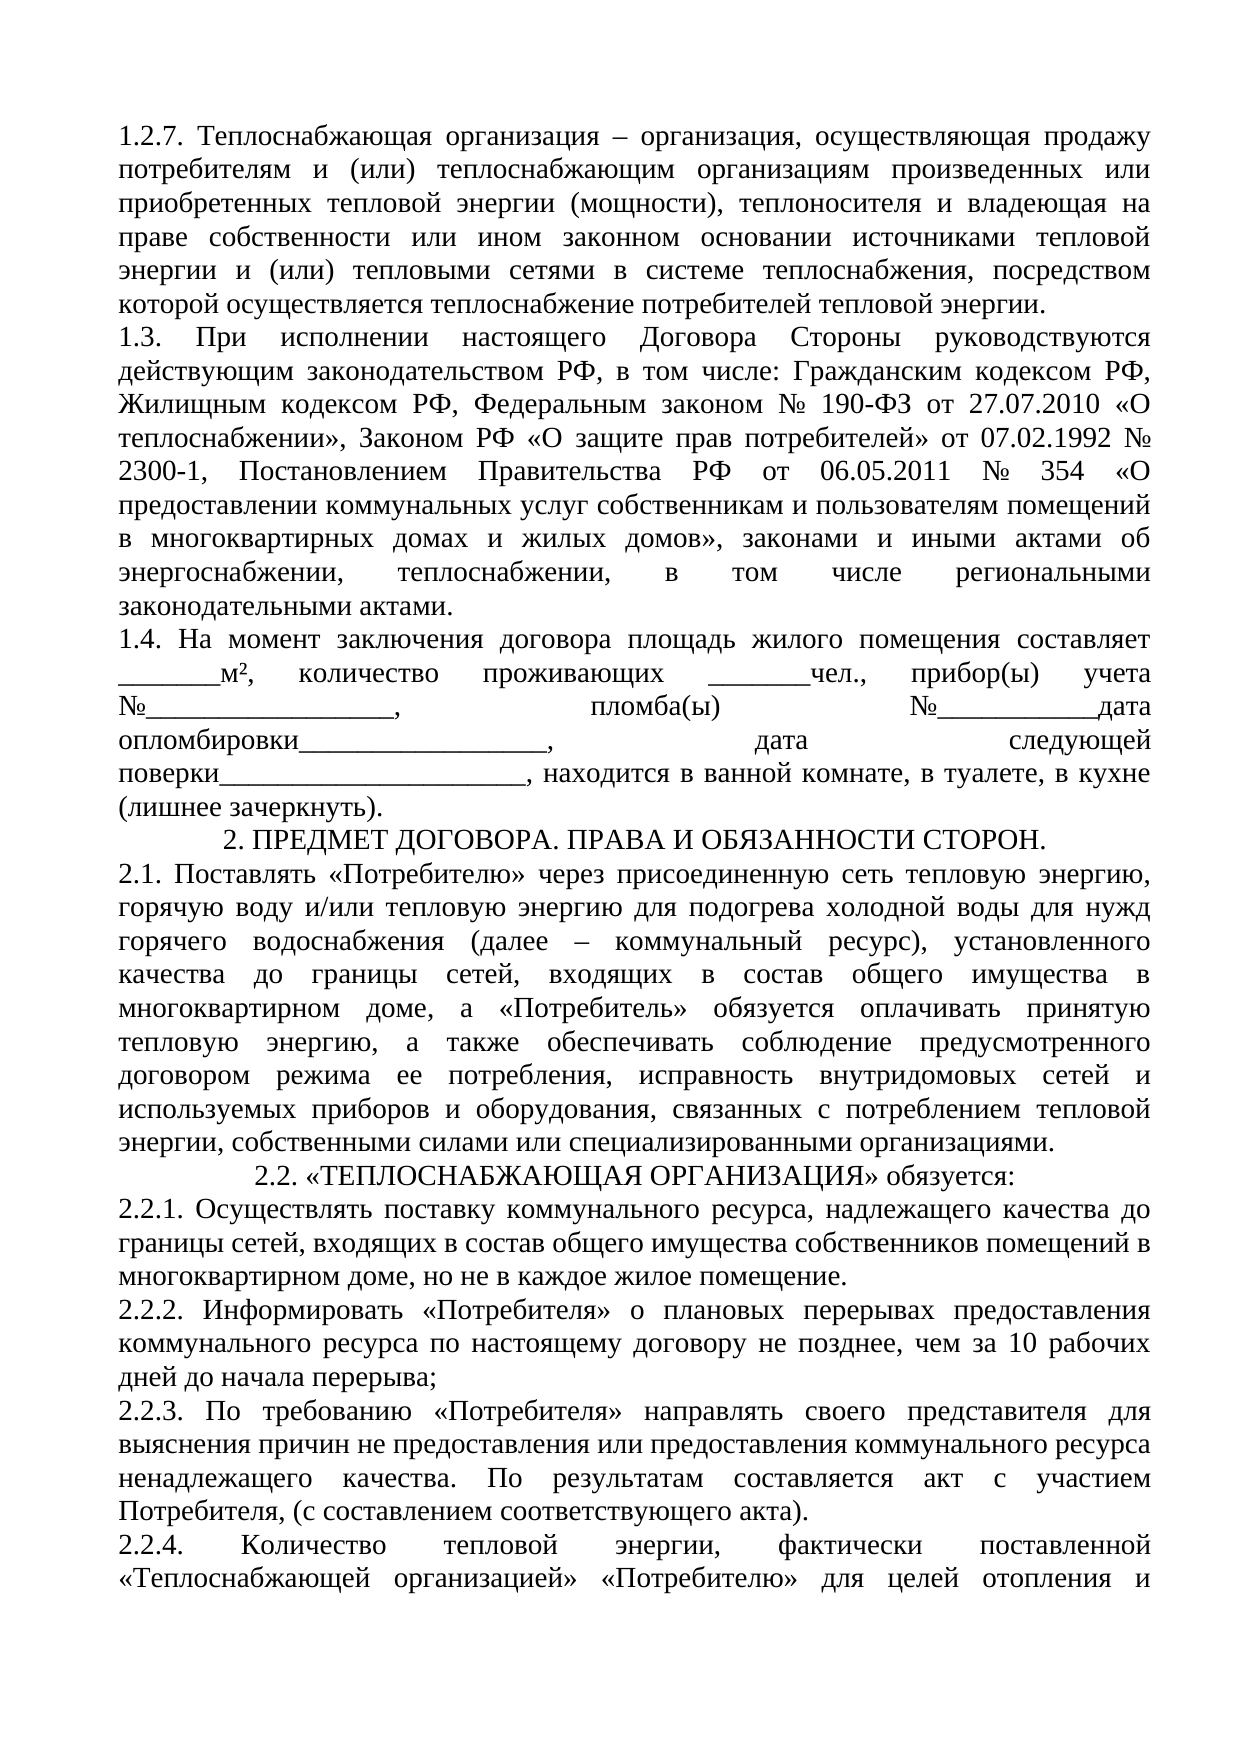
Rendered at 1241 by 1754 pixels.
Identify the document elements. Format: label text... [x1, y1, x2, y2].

text 1.4. На момент заключения договора площадь жилого помещения составляет _______м², количество проживающих _______чел., прибор(ы) учета №_________________, пломба(ы) №___________дата опломбировки_________________, дата следующей поверки_____________________, находится в ванной комнате, в туалете, в кухне (лишнее зачеркнуть). [118, 621, 1152, 822]
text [118, 1527, 1152, 1594]
text 2. ПРЕДМЕТ ДОГОВОРА. ПРАВА И ОБЯЗАННОСТИ СТОРОН. [118, 822, 1152, 856]
text 2.1. Поставлять «Потребителю» через присоединенную сеть тепловую энергию, горячую воду и/или тепловую энергию для подогрева холодной воды для нужд горячего водоснабжения (далее – коммунальный ресурс), установленного качества до границы сетей, входящих в состав общего имущества в многоквартирном доме, а «Потребитель» обязуется оплачивать принятую тепловую энергию, а также обеспечивать соблюдение предусмотренного договором режима ее потребления, исправность внутридомовых сетей и используемых приборов и оборудования, связанных с потреблением тепловой энергии, собственными силами или специализированными организациями. [118, 856, 1152, 1158]
text 2.2. «ТЕПЛОСНАБЖАЮЩАЯ ОРГАНИЗАЦИЯ» обязуется: [118, 1158, 1152, 1191]
text 1.2.7. Теплоснабжающая организация – организация, осуществляющая продажу потребителям и (или) теплоснабжающим организациям произведенных или приобретенных тепловой энергии (мощности), теплоносителя и владеющая на праве собственности или ином законном основании источниками тепловой энергии и (или) тепловыми сетями в системе теплоснабжения, посредством которой осуществляется теплоснабжение потребителей тепловой энергии. [118, 118, 1152, 319]
text 1.3. При исполнении настоящего Договора Стороны руководствуются действующим законодательством РФ, в том числе: Гражданским кодексом РФ, Жилищным кодексом РФ, Федеральным законом № 190-ФЗ от 27.07.2010 «О теплоснабжении», Законом РФ «О защите прав потребителей» от 07.02.1992 № 2300-1, Постановлением Правительства РФ от 06.05.2011 № 354 «О предоставлении коммунальных услуг собственникам и пользователям помещений в многоквартирных домах и жилых домов», законами и иными актами об энергоснабжении, теплоснабжении, в том числе региональными законодательными актами. [118, 319, 1152, 621]
text 2.2.2. Информировать «Потребителя» о плановых перерывах предоставления коммунального ресурса по настоящему договору не позднее, чем за 10 рабочих дней до начала перерыва; [118, 1292, 1152, 1393]
text 2.2.1. Осуществлять поставку коммунального ресурса, надлежащего качества до границы сетей, входящих в состав общего имущества собственников помещений в многоквартирном доме, но не в каждое жилое помещение. [118, 1191, 1152, 1292]
text 2.2.3. По требованию «Потребителя» направлять своего представителя для выяснения причин не предоставления или предоставления коммунального ресурса ненадлежащего качества. По результатам составляется акт с участием Потребителя, (с составлением соответствующего акта). [118, 1393, 1152, 1527]
